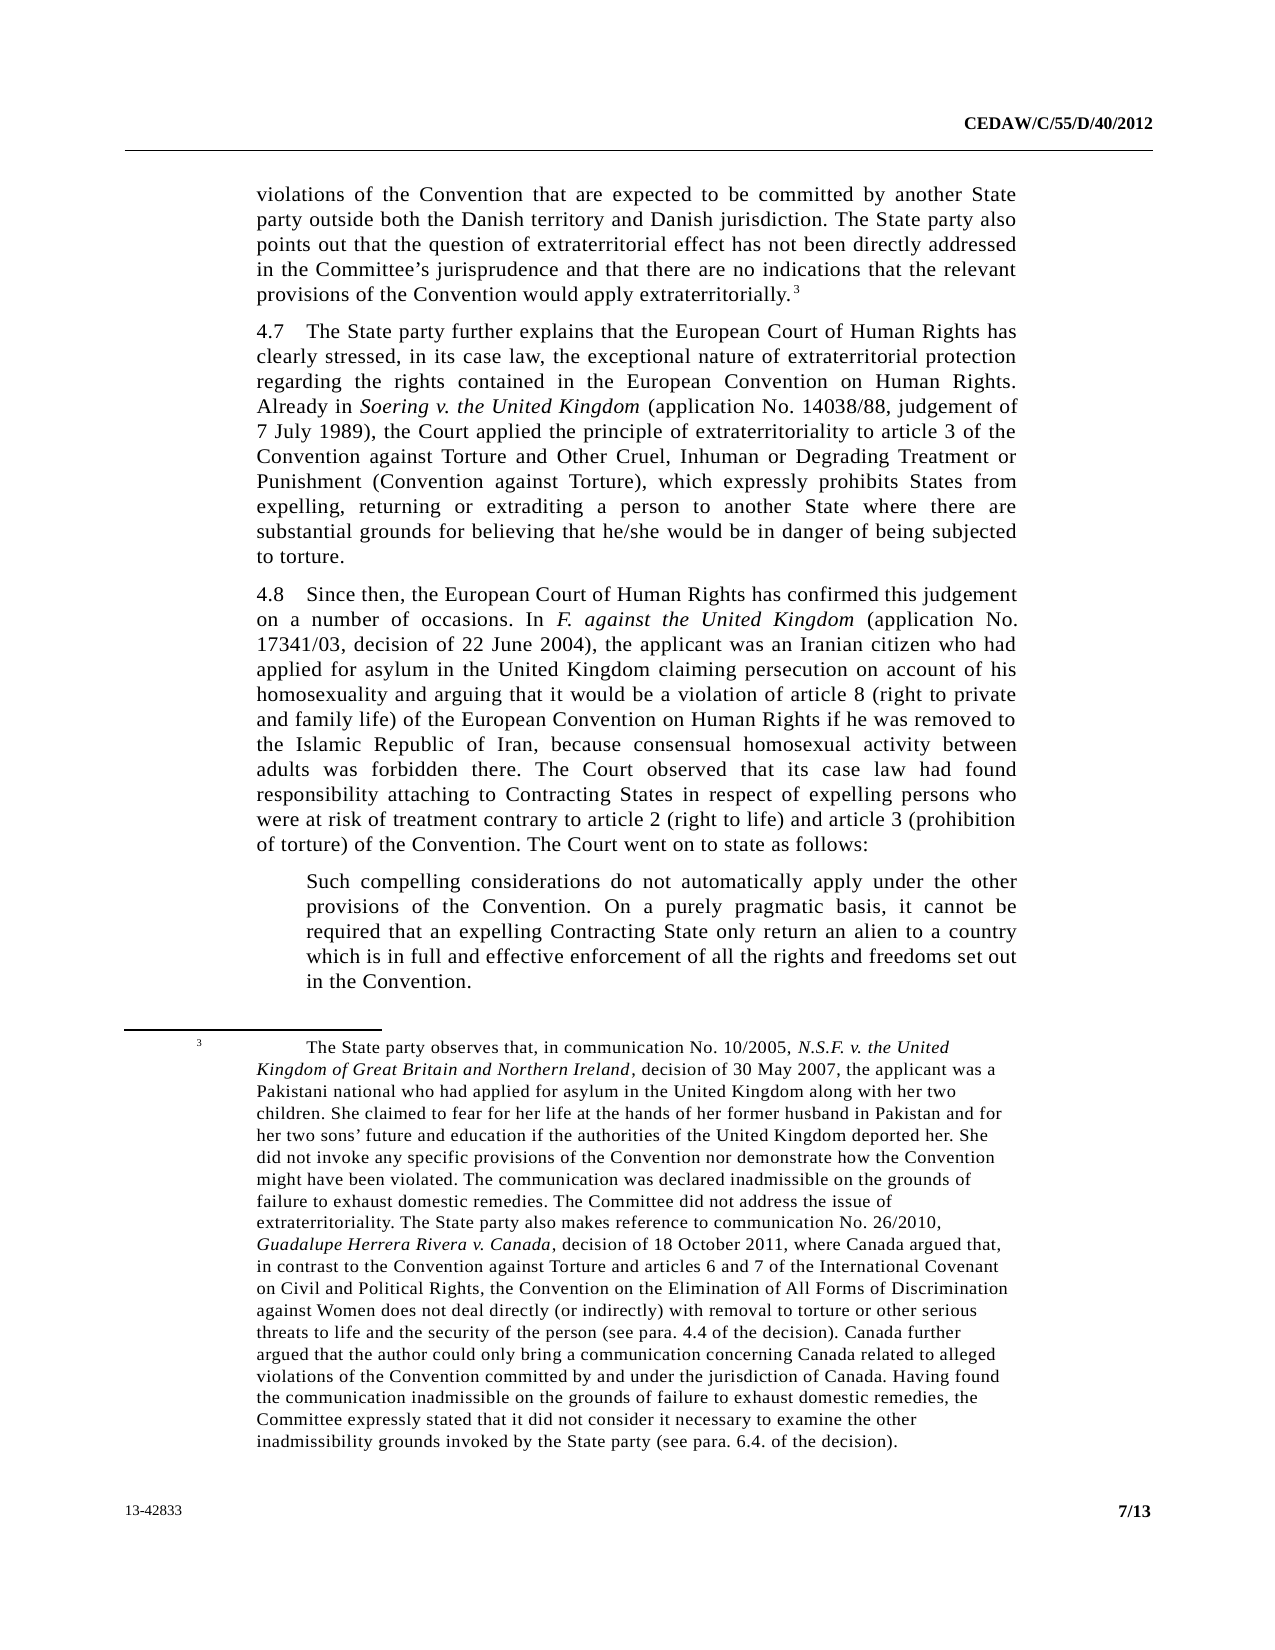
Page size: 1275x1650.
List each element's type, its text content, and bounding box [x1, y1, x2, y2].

text 4.7 The State party further explains that the European Court of Human Rights has clearly stressed, in its case law, the exceptional nature of extraterritorial protection regarding the rights contained in the European Convention on Human Rights. Already in Soering v. the United Kingdom (application No. 14038/88, judgement of 7 July 1989), the Court applied the principle of extraterritoriality to article 3 of the Convention against Torture and Other Cruel, Inhuman or Degrading Treatment or Punishment (Convention against Torture), which expressly prohibits States from expelling, returning or extraditing a person to another State where there are substantial grounds for believing that he/she would be in danger of being subjected to torture. [256, 319, 1018, 569]
text Such compelling considerations do not automatically apply under the other provisions of the Convention. On a purely pragmatic basis, it cannot be required that an expelling Contracting State only return an alien to a country which is in full and effective enforcement of all the rights and freedoms set out in the Convention. [256, 869, 1018, 994]
text 4.8 Since then, the European Court of Human Rights has confirmed this judgement on a number of occasions. In F. against the United Kingdom (application No. 17341/03, decision of 22 June 2004), the applicant was an Iranian citizen who had applied for asylum in the United Kingdom claiming persecution on account of his homosexuality and arguing that it would be a violation of article 8 (right to private and family life) of the European Convention on Human Rights if he was removed to the Islamic Republic of Iran, because consensual homosexual activity between adults was forbidden there. The Court observed that its case law had found responsibility attaching to Contracting States in respect of expelling persons who were at risk of treatment contrary to article 2 (right to life) and article 3 (prohibition of torture) of the Convention. The Court went on to state as follows: [256, 581, 1018, 856]
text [256, 181, 1018, 306]
